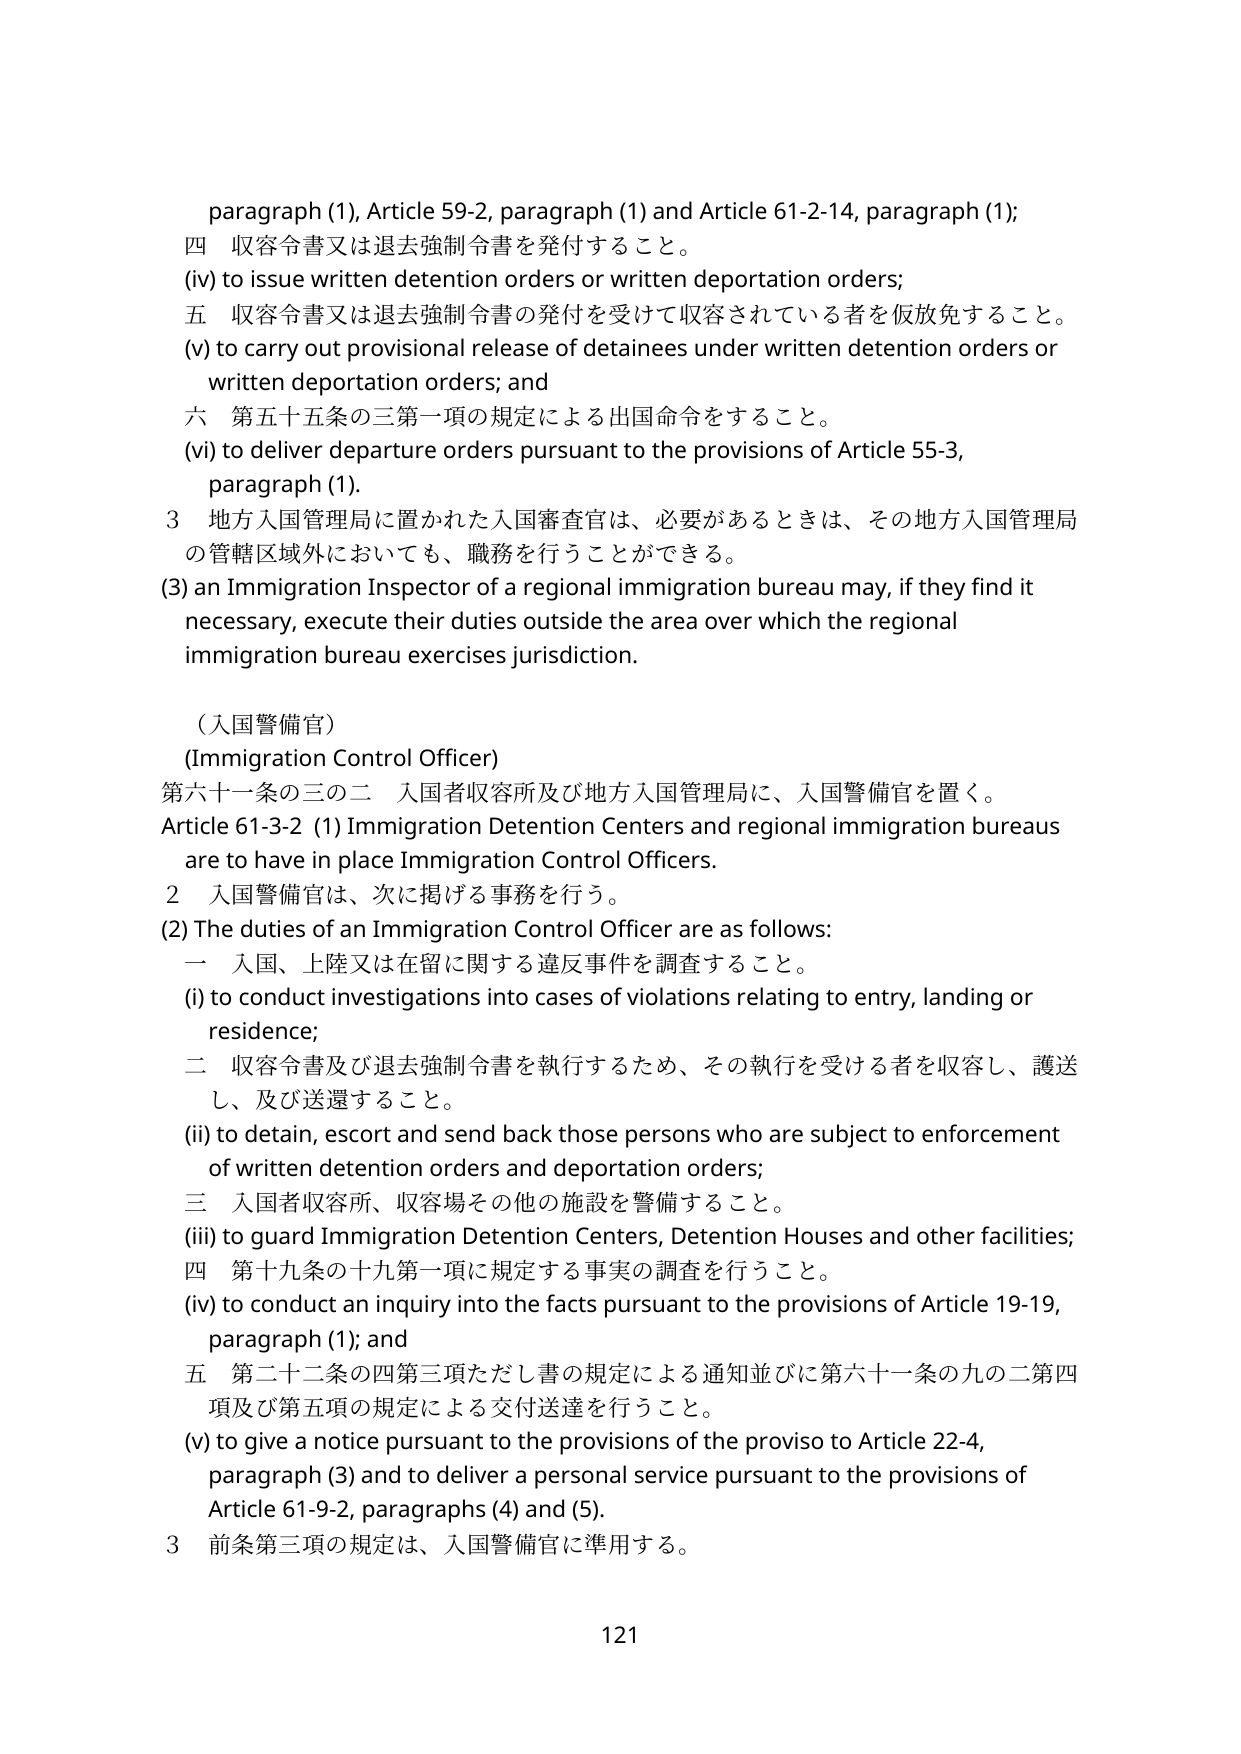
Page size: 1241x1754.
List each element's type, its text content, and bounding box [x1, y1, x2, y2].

text ３ 地方入国管理局に置かれた入国審査官は、必要があるときは、その地方入国管理局の管轄区域外においても、職務を行うことができる。 [161, 501, 1079, 569]
text (v) to give a notice pursuant to the provisions of the proviso to Article 22-4, paragraph (3) and to deliver a personal service pursuant to the provisions of Article 61-9-2, paragraphs (4) and (5). [184, 1424, 1079, 1526]
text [184, 194, 1079, 228]
text 第六十一条の三の二 入国者収容所及び地方入国管理局に、入国警備官を置く。 [161, 774, 1079, 809]
text (iv) to conduct an inquiry into the facts pursuant to the provisions of Article 19-19, paragraph (1); and [184, 1287, 1079, 1355]
text (iii) to guard Immigration Detention Centers, Detention Houses and other facilities; [184, 1219, 1079, 1253]
text ２ 入国警備官は、次に掲げる事務を行う。 [161, 877, 1079, 911]
text （入国警備官） [184, 706, 1079, 740]
text (3) an Immigration Inspector of a regional immigration bureau may, if they find it necessary, execute their duties outside the area over which the regional immigration bureau exercises jurisdiction. [161, 569, 1079, 672]
text Article 61-3-2 (1) Immigration Detention Centers and regional immigration bureaus are to have in place Immigration Control Officers. [161, 809, 1079, 877]
text 四 第十九条の十九第一項に規定する事実の調査を行うこと。 [184, 1253, 1079, 1287]
text ３ 前条第三項の規定は、入国警備官に準用する。 [161, 1526, 1079, 1560]
text (iv) to issue written detention orders or written deportation orders; [184, 262, 1079, 296]
text (Immigration Control Officer) [184, 740, 1079, 774]
text 五 収容令書又は退去強制令書の発付を受けて収容されている者を仮放免すること。 [184, 296, 1079, 330]
text 四 収容令書又は退去強制令書を発付すること。 [184, 228, 1079, 262]
text 三 入国者収容所、収容場その他の施設を警備すること。 [184, 1184, 1079, 1219]
text 二 収容令書及び退去強制令書を執行するため、その執行を受ける者を収容し、護送し、及び送還すること。 [184, 1048, 1079, 1116]
text 六 第五十五条の三第一項の規定による出国命令をすること。 [184, 399, 1079, 433]
text 五 第二十二条の四第三項ただし書の規定による通知並びに第六十一条の九の二第四項及び第五項の規定による交付送達を行うこと。 [184, 1355, 1079, 1424]
text (v) to carry out provisional release of detainees under written detention orders or written deportation orders; and [184, 330, 1079, 399]
text (vi) to deliver departure orders pursuant to the provisions of Article 55-3, paragraph (1). [184, 433, 1079, 501]
text (2) The duties of an Immigration Control Officer are as follows: [161, 911, 1079, 945]
text (i) to conduct investigations into cases of violations relating to entry, landing or residence; [184, 979, 1079, 1048]
text 一 入国、上陸又は在留に関する違反事件を調査すること。 [184, 945, 1079, 979]
text (ii) to detain, escort and send back those persons who are subject to enforcement of written detention orders and deportation orders; [184, 1116, 1079, 1184]
